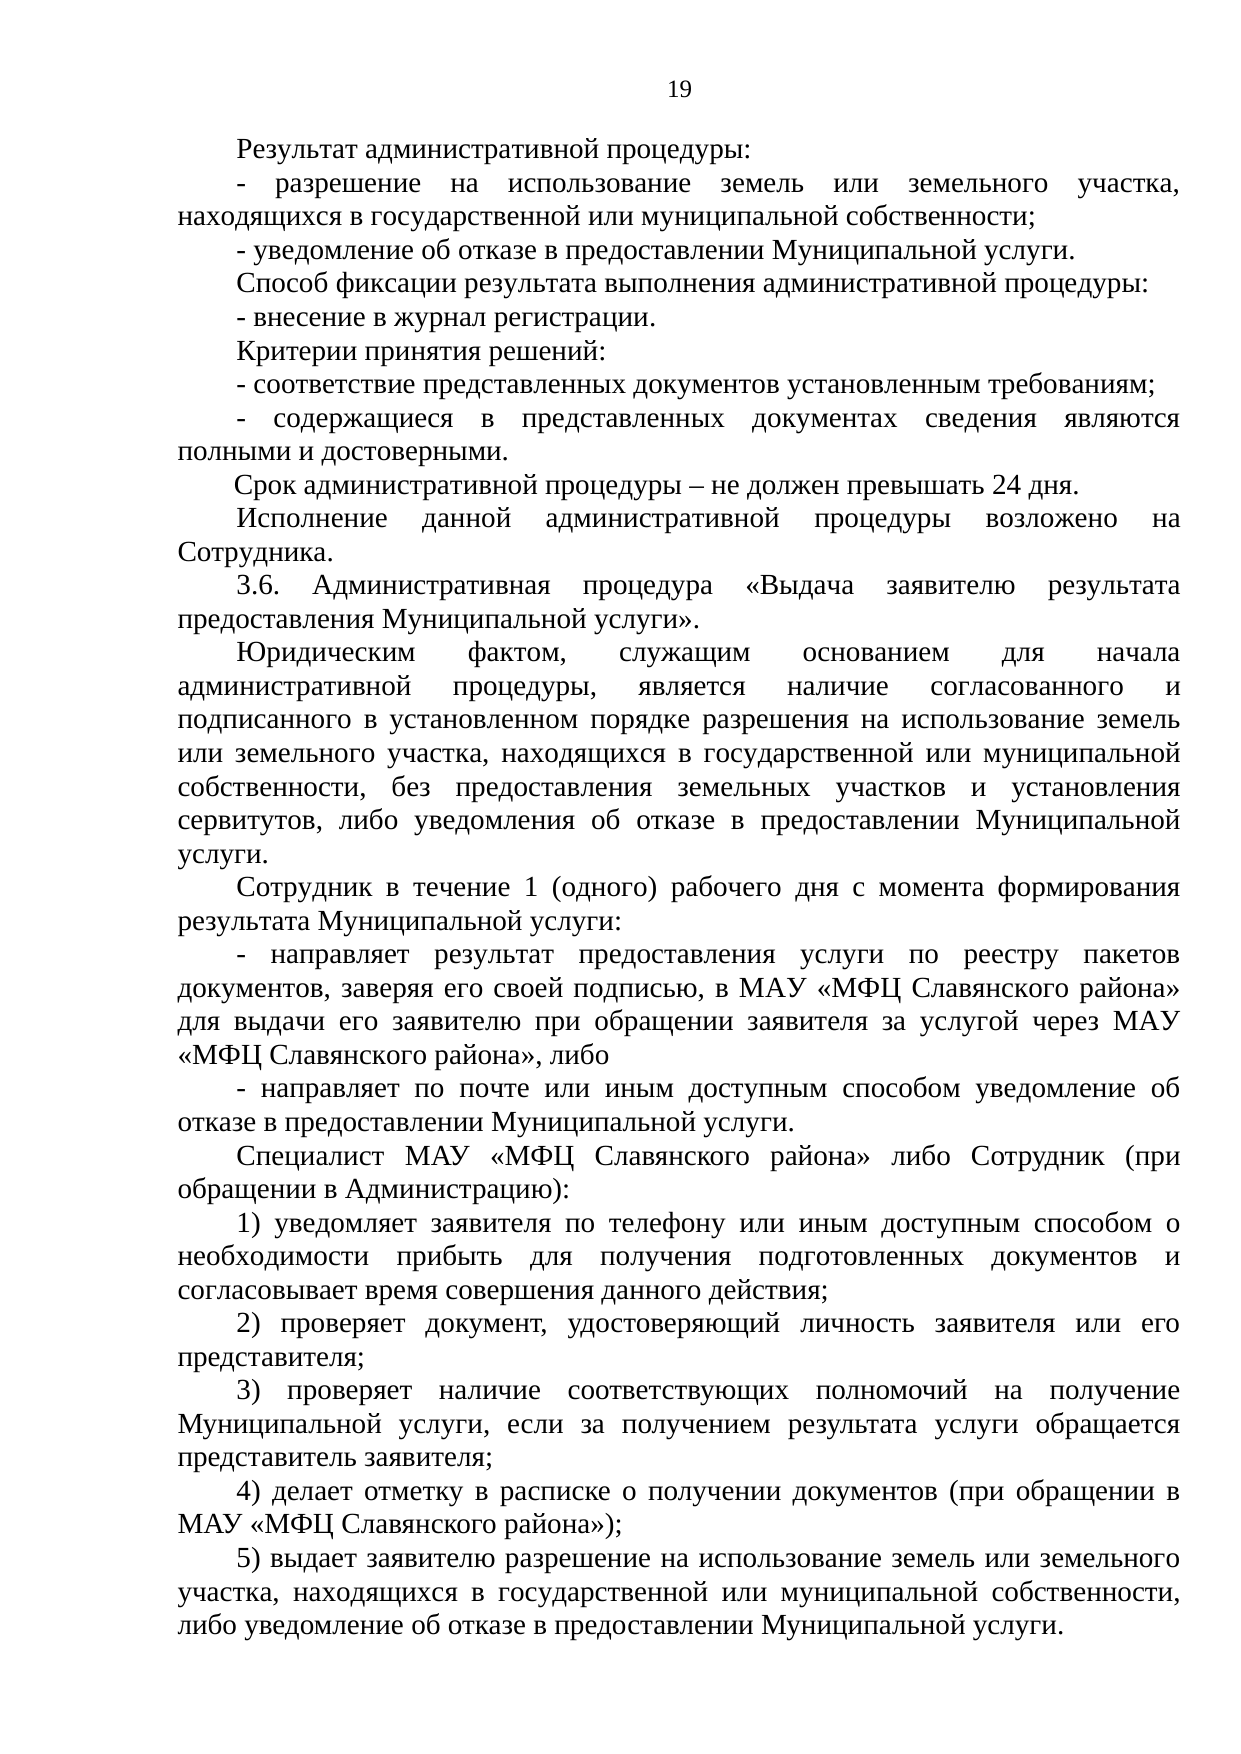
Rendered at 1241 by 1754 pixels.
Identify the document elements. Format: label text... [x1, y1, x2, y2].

text 3.6. Административная процедура «Выдача заявителю результата предоставления Муниципальной услуги». [177, 567, 1181, 634]
text 5) выдает заявителю разрешение на использование земель или земельного участка, находящихся в государственной или муниципальной собственности, либо уведомление об отказе в предоставлении Муниципальной услуги. [177, 1540, 1181, 1641]
text Сотрудник в течение 1 (одного) рабочего дня с момента формирования результата Муниципальной услуги: [177, 869, 1181, 936]
text Специалист МАУ «МФЦ Славянского района» либо Сотрудник (при обращении в Администрацию): [177, 1138, 1181, 1205]
text Юридическим фактом, служащим основанием для начала административной процедуры, является наличие согласованного и подписанного в установленном порядке разрешения на использование земель или земельного участка, находящихся в государственной или муниципальной собственности, без предоставления земельных участков и установления сервитутов, либо уведомления об отказе в предоставлении Муниципальной услуги. [177, 634, 1181, 869]
text - соответствие представленных документов установленным требованиям; [177, 366, 1181, 400]
text Результат административной процедуры: [177, 131, 1181, 165]
text 3) проверяет наличие соответствующих полномочий на получение Муниципальной услуги, если за получением результата услуги обращается представитель заявителя; [177, 1372, 1181, 1473]
text Срок административной процедуры – не должен превышать 24 дня. [177, 467, 1181, 500]
text Критерии принятия решений: [177, 333, 1181, 366]
text - уведомление об отказе в предоставлении Муниципальной услуги. [177, 232, 1181, 266]
text - внесение в журнал регистрации. [177, 299, 1181, 333]
text - содержащиеся в представленных документах сведения являются полными и достоверными. [177, 400, 1181, 467]
text 4) делает отметку в расписке о получении документов (при обращении в МАУ «МФЦ Славянского района»); [177, 1473, 1181, 1540]
text - направляет результат предоставления услуги по реестру пакетов документов, заверяя его своей подписью, в МАУ «МФЦ Славянского района» для выдачи его заявителю при обращении заявителя за услугой через МАУ «МФЦ Славянского района», либо [177, 936, 1181, 1071]
text - направляет по почте или иным доступным способом уведомление об отказе в предоставлении Муниципальной услуги. [177, 1071, 1181, 1138]
text Исполнение данной административной процедуры возложено на Сотрудника. [177, 500, 1181, 567]
text Способ фиксации результата выполнения административной процедуры: [177, 266, 1181, 299]
text 2) проверяет документ, удостоверяющий личность заявителя или его представителя; [177, 1305, 1181, 1372]
text - разрешение на использование земель или земельного участка, находящихся в государственной или муниципальной собственности; [177, 165, 1181, 232]
text 1) уведомляет заявителя по телефону или иным доступным способом о необходимости прибыть для получения подготовленных документов и согласовывает время совершения данного действия; [177, 1205, 1181, 1305]
